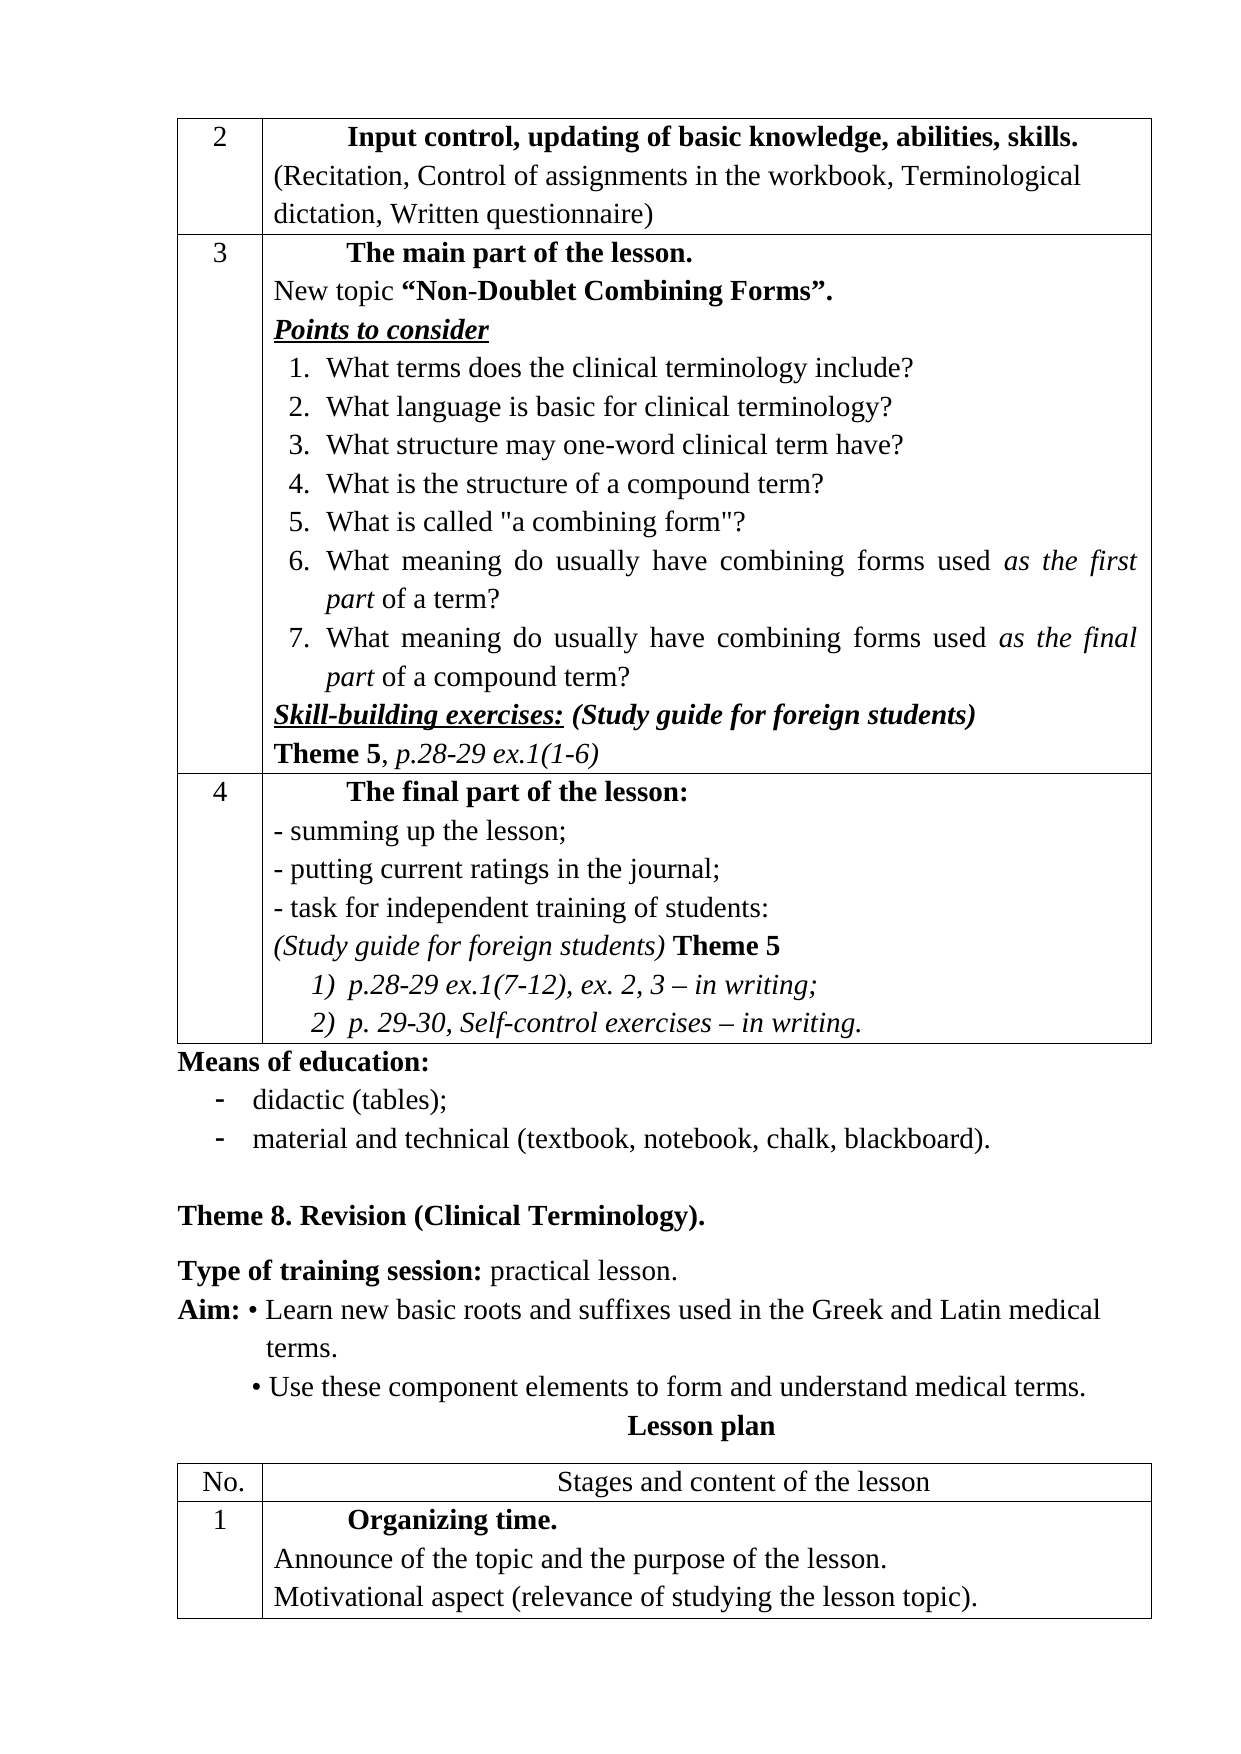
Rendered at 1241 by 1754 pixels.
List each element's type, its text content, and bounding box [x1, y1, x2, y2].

text Type of training session: practical lesson. [177, 1253, 1152, 1287]
table_cell Input control, updating of basic knowledge, abilities, skills. (Recitation, Control of assignments in the workbook, Terminological dictation, Written questionnaire) [263, 119, 1151, 234]
list material and technical (textbook, notebook, chalk, blackboard). [215, 1121, 1152, 1155]
text Theme 8. Revision (Clinical Terminology). [177, 1198, 1152, 1232]
table_cell 2 [178, 119, 262, 234]
table_header No. [178, 1464, 262, 1501]
table_cell 4 [178, 774, 262, 1043]
list didactic (tables); [215, 1082, 1152, 1116]
table_cell 1 [178, 1502, 262, 1618]
table_header Stages and content of the lesson [263, 1464, 1151, 1501]
table_cell Organizing time. Announce of the topic and the purpose of the lesson. Motivational aspect (relevance of studying the lesson topic). [263, 1502, 1151, 1618]
text • Use these component elements to form and understand medical terms. [251, 1369, 1152, 1403]
table_cell 3 [178, 235, 262, 773]
text Means of education: [177, 1044, 1181, 1077]
text Aim: • Learn new basic roots and suffixes used in the Greek and Latin medical terms. [177, 1292, 1152, 1364]
table_cell The final part of the lesson: - summing up the lesson; - putting current ratings in the journal; - task for independent training of students: (Study guide for foreign students) Theme 5 p.28-29 ex.1(7-12), ex. 2, 3 – in writing; p. 29-30, Self-control exercises – in writing. [263, 774, 1151, 1043]
table_cell The main part of the lesson. New topic “Non-Doublet Combining Forms”. Points to consider What terms does the clinical terminology include? What language is basic for clinical terminology? What structure may one-word clinical term have? What is the structure of a compound term? What is called "a combining form"? What meaning do usually have combining forms used as the first part of a term? What meaning do usually have combining forms used as the final part of a compound term? Skill-building exercises: (Study guide for foreign students) Theme 5, p.28-29 ex.1(1-6) [263, 235, 1151, 773]
text Lesson plan [177, 1408, 1152, 1441]
